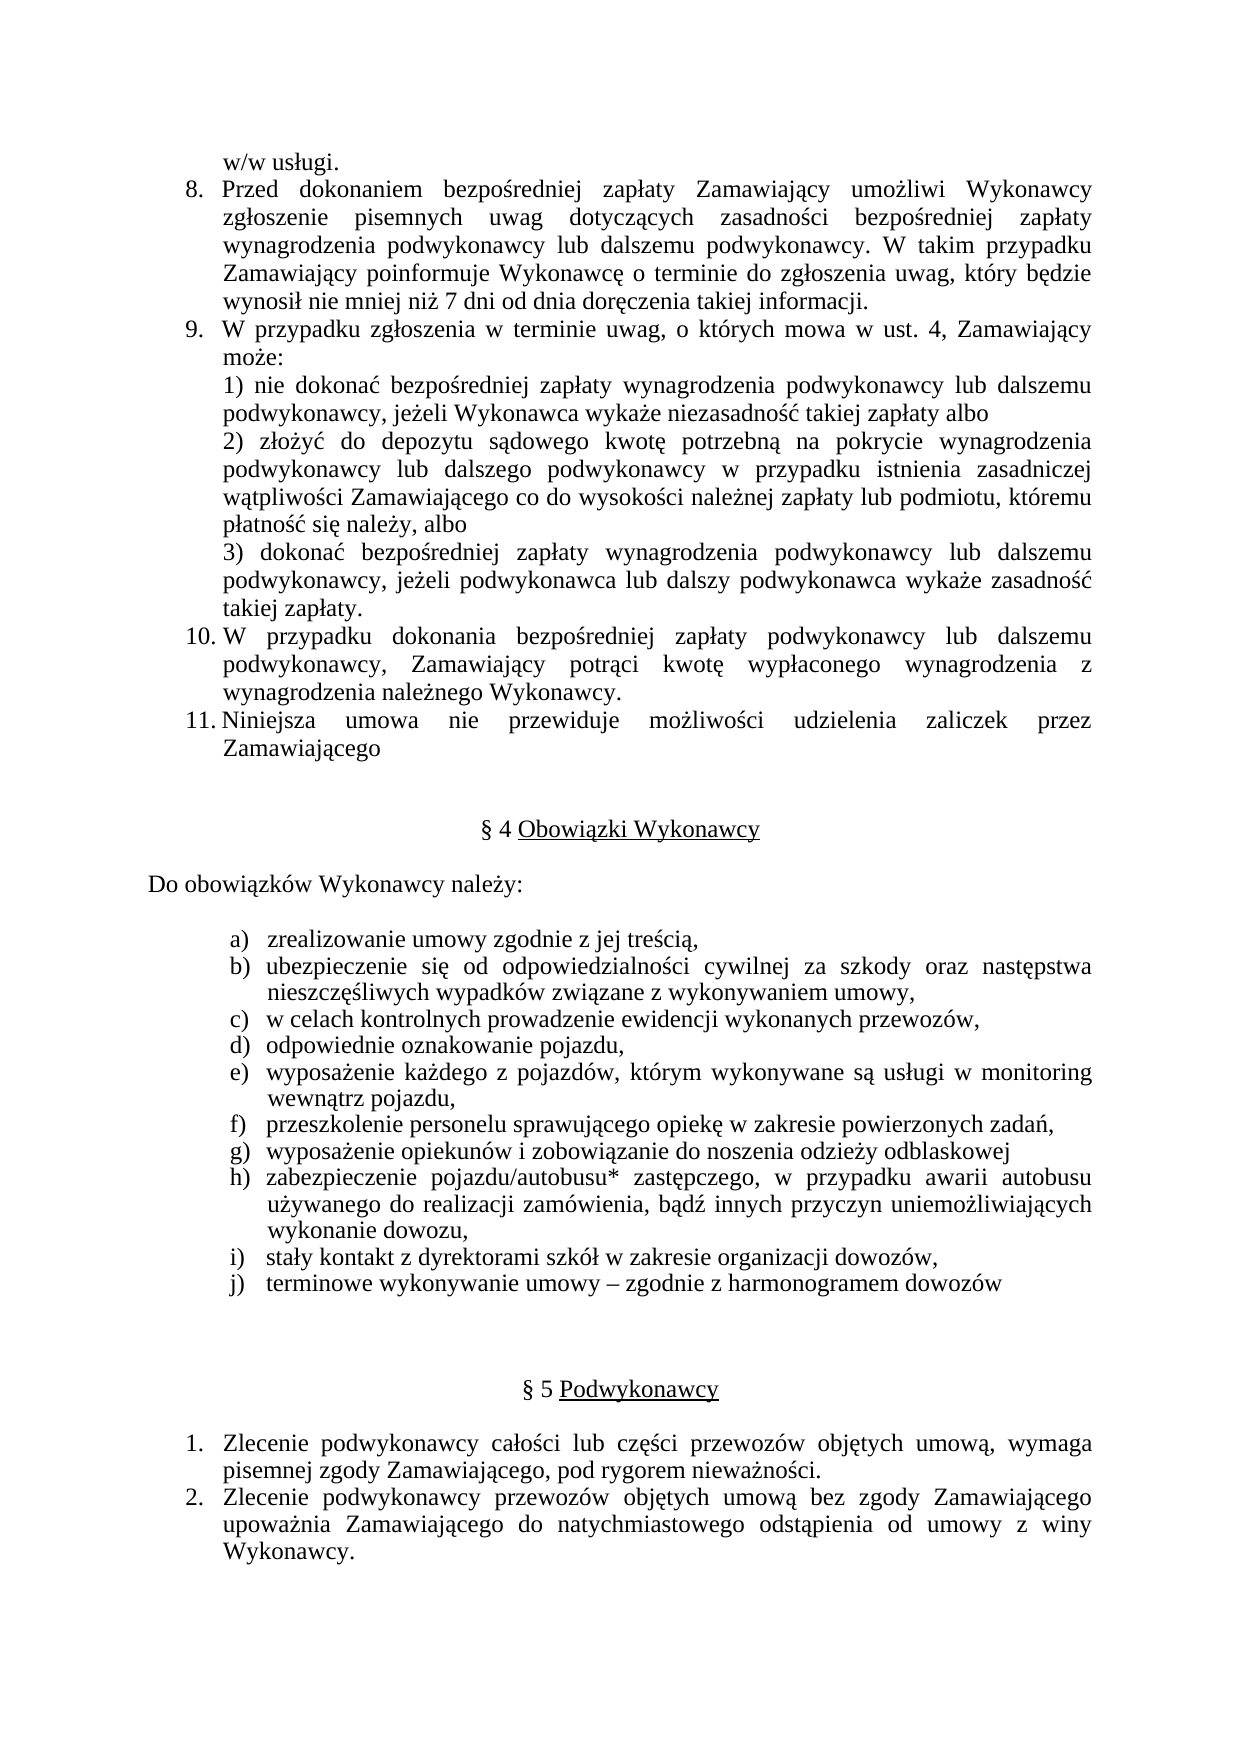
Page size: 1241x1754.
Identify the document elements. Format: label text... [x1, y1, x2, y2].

text § 4 Obowiązki Wykonawcy [148, 790, 1093, 843]
text § 5 Podwykonawcy [148, 1376, 1093, 1403]
list ubezpieczenie się od odpowiedzialności cywilnej za szkody oraz następstwa nieszczęśliwych wypadków związane z wykonywaniem umowy, [229, 953, 1093, 1006]
list zrealizowanie umowy zgodnie z jej treścią, [229, 927, 1093, 953]
list w celach kontrolnych prowadzenie ewidencji wykonanych przewozów, [229, 1006, 1093, 1032]
text 1) nie dokonać bezpośredniej zapłaty wynagrodzenia podwykonawcy lub dalszemu podwykonawcy, jeżeli Wykonawca wykaże niezasadność takiej zapłaty albo [223, 371, 1093, 427]
list Niniejsza umowa nie przewiduje możliwości udzielenia zaliczek przez Zamawiającego [185, 706, 1093, 762]
list Przed dokonaniem bezpośredniej zapłaty Zamawiający umożliwi Wykonawcy zgłoszenie pisemnych uwag dotyczących zasadności bezpośredniej zapłaty wynagrodzenia podwykonawcy lub dalszemu podwykonawcy. W takim przypadku Zamawiający poinformuje Wykonawcę o terminie do zgłoszenia uwag, który będzie wynosił nie mniej niż 7 dni od dnia doręczenia takiej informacji. [185, 176, 1093, 315]
list stały kontakt z dyrektorami szkół w zakresie organizacji dowozów, [229, 1244, 1093, 1271]
list przeszkolenie personelu sprawującego opiekę w zakresie powierzonych zadań, [229, 1112, 1093, 1138]
list wyposażenie opiekunów i zobowiązanie do noszenia odzieży odblaskowej [229, 1138, 1093, 1165]
list zabezpieczenie pojazdu/autobusu* zastępczego, w przypadku awarii autobusu używanego do realizacji zamówienia, bądź innych przyczyn uniemożliwiających wykonanie dowozu, [229, 1165, 1093, 1244]
list Zlecenie podwykonawcy całości lub części przewozów objętych umową, wymaga pisemnej zgody Zamawiającego, pod rygorem nieważności. [185, 1430, 1093, 1484]
list odpowiednie oznakowanie pojazdu, [229, 1032, 1093, 1059]
text Do obowiązków Wykonawcy należy: [148, 869, 1093, 898]
text 2) złożyć do depozytu sądowego kwotę potrzebną na pokrycie wynagrodzenia podwykonawcy lub dalszego podwykonawcy w przypadku istnienia zasadniczej wątpliwości Zamawiającego co do wysokości należnej zapłaty lub podmiotu, któremu płatność się należy, albo [223, 427, 1093, 538]
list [185, 148, 1093, 176]
list terminowe wykonywanie umowy – zgodnie z harmonogramem dowozów [229, 1271, 1093, 1297]
list wyposażenie każdego z pojazdów, którym wykonywane są usługi w monitoring wewnątrz pojazdu, [229, 1059, 1093, 1112]
list W przypadku zgłoszenia w terminie uwag, o których mowa w ust. 4, Zamawiający może: [185, 315, 1093, 371]
list Zlecenie podwykonawcy przewozów objętych umową bez zgody Zamawiającego upoważnia Zamawiającego do natychmiastowego odstąpienia od umowy z winy Wykonawcy. [185, 1484, 1093, 1565]
text 3) dokonać bezpośredniej zapłaty wynagrodzenia podwykonawcy lub dalszemu podwykonawcy, jeżeli podwykonawca lub dalszy podwykonawca wykaże zasadność takiej zapłaty. [223, 538, 1093, 622]
list W przypadku dokonania bezpośredniej zapłaty podwykonawcy lub dalszemu podwykonawcy, Zamawiający potrąci kwotę wypłaconego wynagrodzenia z wynagrodzenia należnego Wykonawcy. [185, 622, 1093, 706]
